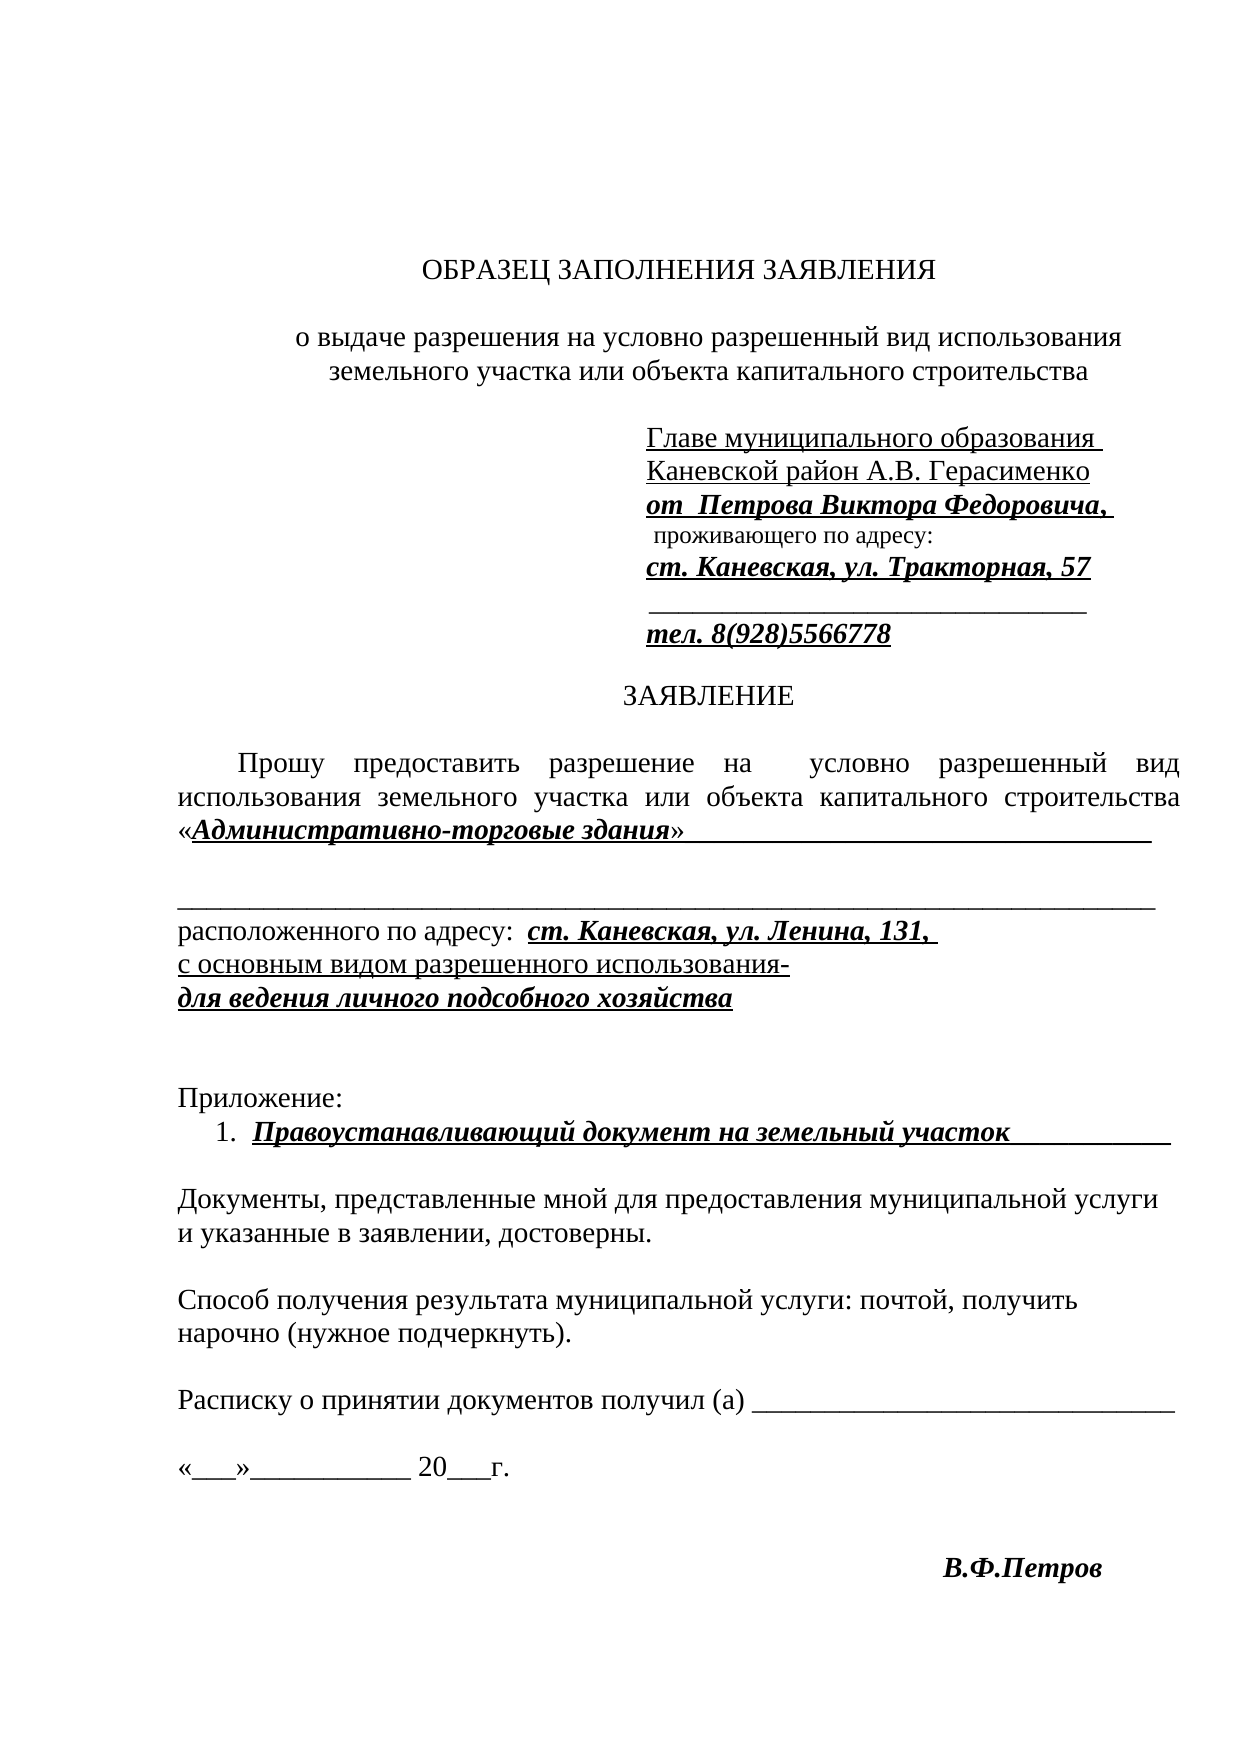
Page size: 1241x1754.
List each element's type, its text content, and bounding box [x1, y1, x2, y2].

text ОБРАЗЕЦ ЗАПОЛНЕНИЯ ЗАЯВЛЕНИЯ [177, 252, 1181, 286]
text Расписку о принятии документов получил (а) _____________________________ [177, 1382, 1181, 1416]
text Приложение: [177, 1081, 1181, 1114]
text Прошу предоставить разрешение на условно разрешенный вид использования земельного участка или объекта капитального строительства «Административно-торговые здания»________________________________ [177, 745, 1181, 846]
text Документы, представленные мной для предоставления муниципальной услуги и указанные в заявлении, достоверны. [177, 1181, 1181, 1248]
text для ведения личного подсобного хозяйства [177, 980, 1181, 1013]
text «___»___________ 20___г. [177, 1449, 1181, 1483]
text тел. 8(928)5566778 [252, 616, 1181, 650]
text расположенного по адресу: ст. Каневская, ул. Ленина, 131, [177, 913, 1181, 946]
text с основным видом разрешенного использования- [177, 946, 1181, 980]
list Правоустанавливающий документ на земельный участок___________ [215, 1114, 1181, 1148]
text земельного участка или объекта капитального строительства [177, 353, 1181, 386]
text ст. Каневская, ул. Тракторная, 57 [252, 549, 1181, 583]
text ЗАЯВЛЕНИЕ [177, 678, 1181, 712]
text Каневской район А.В. Герасименко [646, 453, 1181, 487]
text проживающего по адресу: [252, 521, 1181, 549]
text ______________________________ [252, 583, 1181, 616]
text от Петрова Виктора Федоровича, [252, 487, 1181, 521]
text ____________________________________________________________________ [177, 879, 1181, 913]
text Главе муниципального образования [646, 420, 1181, 453]
text В.Ф.Петров [177, 1550, 1181, 1584]
text о выдаче разрешения на условно разрешенный вид использования [177, 319, 1181, 353]
text Способ получения результата муниципальной услуги: почтой, получить нарочно (нужное подчеркнуть). [177, 1282, 1181, 1349]
